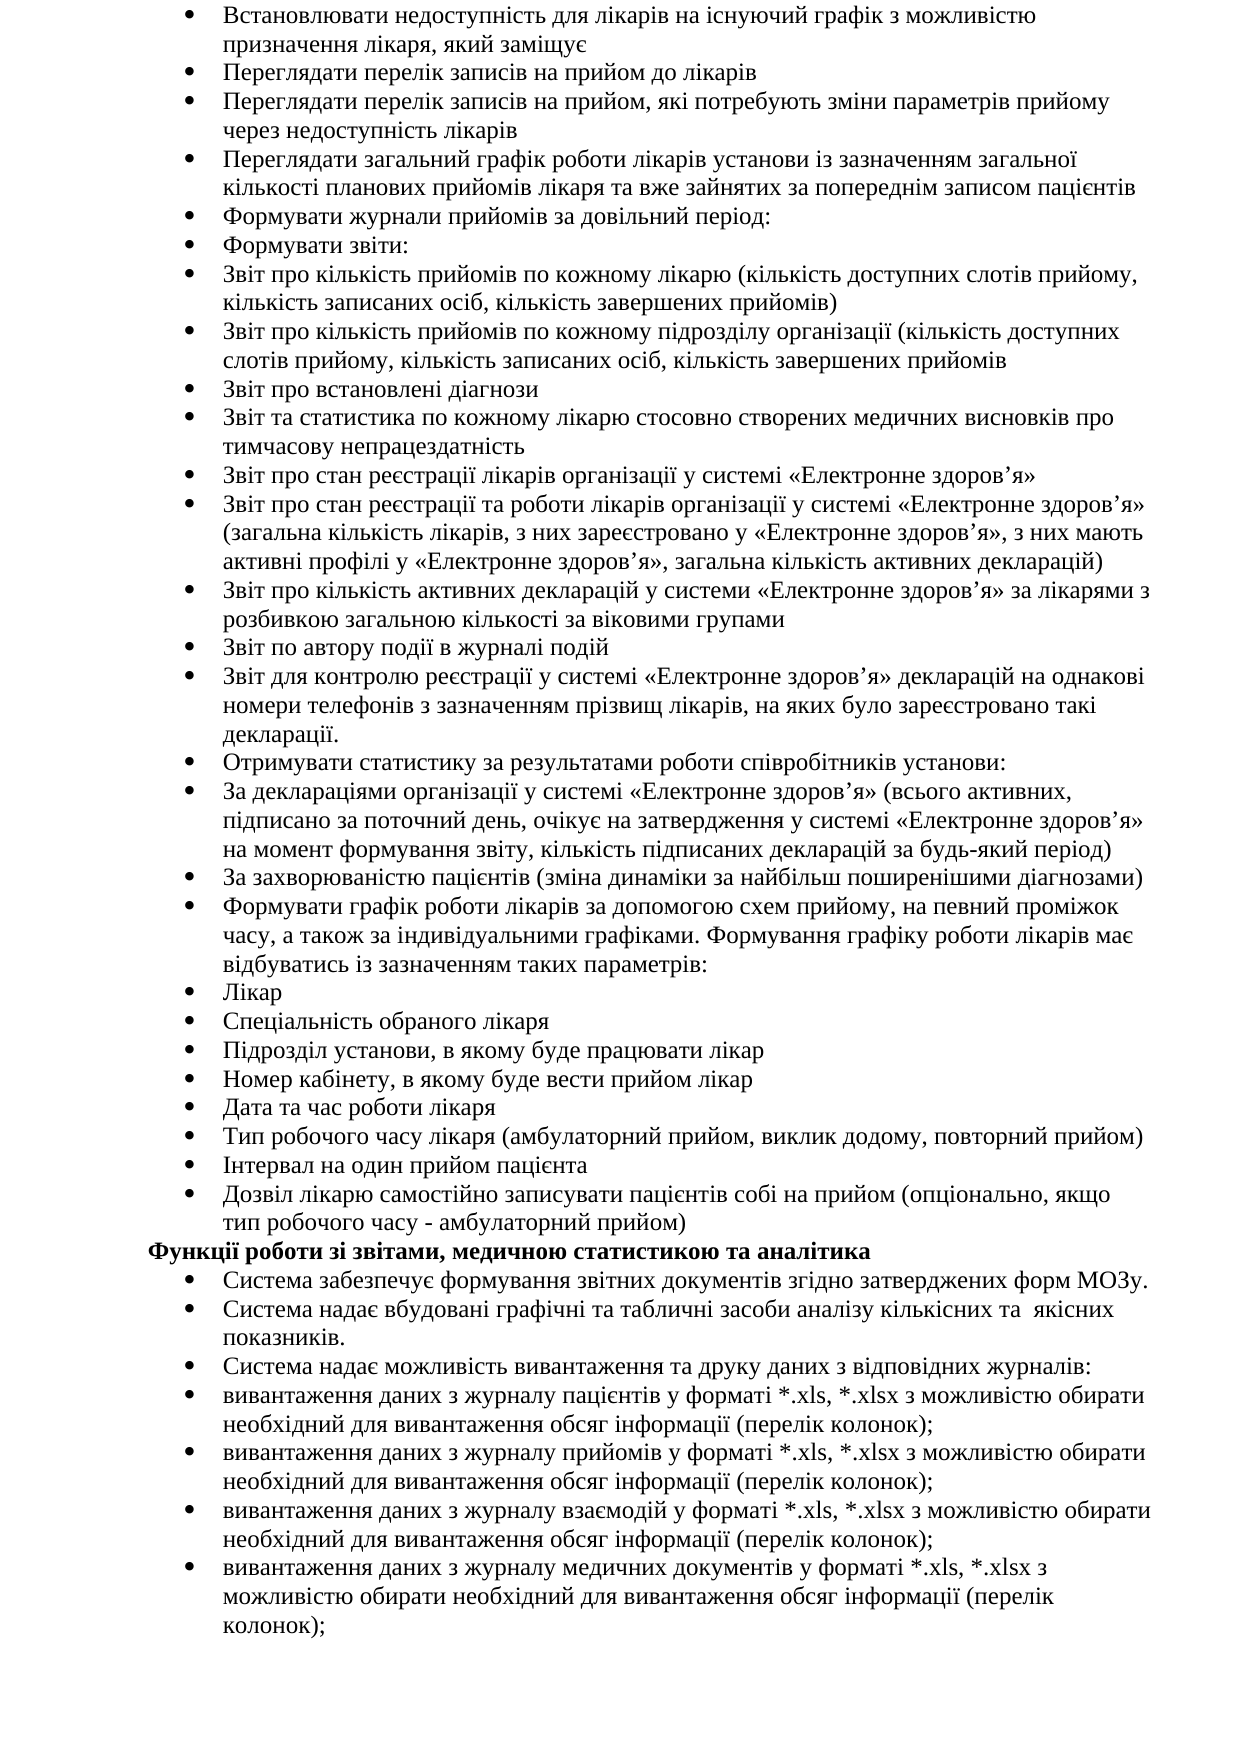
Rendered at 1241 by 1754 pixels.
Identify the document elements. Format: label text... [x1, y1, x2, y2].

list Система надає можливість вивантаження та друку даних з відповідних журналів: [185, 1351, 1152, 1380]
list Звіт для контролю реєстрації у системі «Електронне здоров’я» декларацій на однакові номери телефонів з зазначенням прізвищ лікарів, на яких було зареєстровано такі декларації. [185, 661, 1152, 747]
list За деклараціями організації у системі «Електронне здоров’я» (всього активних, підписано за поточний день, очікує на затвердження у системі «Електронне здоров’я» на момент формування звіту, кількість підписаних декларацій за будь-який період) [185, 776, 1152, 862]
list Встановлювати недоступність для лікарів на існуючий графік з можливістю призначення лікаря, який заміщує [185, 0, 1152, 57]
list Звіт про кількість прийомів по кожному лікарю (кількість доступних слотів прийому, кількість записаних осіб, кількість завершених прийомів) [185, 259, 1152, 316]
list вивантаження даних з журналу пацієнтів у форматі *.xls, *.xlsx з можливістю обирати необхідний для вивантаження обсяг інформації (перелік колонок); [185, 1380, 1152, 1437]
list Звіт про кількість прийомів по кожному підрозділу організації (кількість доступних слотів прийому, кількість записаних осіб, кількість завершених прийомів [185, 316, 1152, 374]
list Звіт про кількість активних декларацій у системи «Електронне здоров’я» за лікарями з розбивкою загальною кількості за віковими групами [185, 575, 1152, 632]
list За захворюваністю пацієнтів (зміна динаміки за найбільш поширенішими діагнозами) [185, 862, 1152, 891]
list Формувати графік роботи лікарів за допомогою схем прийому, на певний проміжок часу, а також за індивідуальними графіками. Формування графіку роботи лікарів має відбуватись із зазначенням таких параметрів: [185, 891, 1152, 977]
list Лікар [185, 977, 1152, 1006]
list Тип робочого часу лікаря (амбулаторний прийом, виклик додому, повторний прийом) [185, 1121, 1152, 1150]
list Переглядати перелік записів на прийом до лікарів [185, 57, 1152, 86]
list Звіт про встановлені діагнози [185, 374, 1152, 402]
list Дозвіл лікарю самостійно записувати пацієнтів собі на прийом (опціонально, якщо тип робочого часу - амбулаторний прийом) [185, 1179, 1152, 1236]
list Формувати журнали прийомів за довільний період: [185, 201, 1152, 230]
list Формувати звіти: [185, 230, 1152, 259]
list Переглядати перелік записів на прийом, які потребують зміни параметрів прийому через недоступність лікарів [185, 86, 1152, 144]
list Звіт про стан реєстрації лікарів організації у системі «Електронне здоров’я» [185, 460, 1152, 489]
text Функції роботи зі звітами, медичною статистикою та аналітика [148, 1236, 1152, 1265]
list Номер кабінету, в якому буде вести прийом лікар [185, 1064, 1152, 1092]
list вивантаження даних з журналу прийомів у форматі *.xls, *.xlsx з можливістю обирати необхідний для вивантаження обсяг інформації (перелік колонок); [185, 1437, 1152, 1495]
list Звіт про стан реєстрації та роботи лікарів організації у системі «Електронне здоров’я» (загальна кількість лікарів, з них зареєстровано у «Електронне здоров’я», з них мають активні профілі у «Електронне здоров’я», загальна кількість активних декларацій) [185, 489, 1152, 575]
list Дата та час роботи лікаря [185, 1092, 1152, 1121]
list Система надає вбудовані графічні та табличні засоби аналізу кількісних та якісних показників. [185, 1294, 1152, 1351]
list Звіт та статистика по кожному лікарю стосовно створених медичних висновків про тимчасову непрацездатність [185, 402, 1152, 460]
list Отримувати статистику за результатами роботи співробітників установи: [185, 747, 1152, 776]
list Переглядати загальний графік роботи лікарів установи із зазначенням загальної кількості планових прийомів лікаря та вже зайнятих за попереднім записом пацієнтів [185, 144, 1152, 201]
list Спеціальність обраного лікаря [185, 1006, 1152, 1035]
list Інтервал на один прийом пацієнта [185, 1150, 1152, 1179]
list Підрозділ установи, в якому буде працювати лікар [185, 1035, 1152, 1064]
list вивантаження даних з журналу медичних документів у форматі *.xls, *.xlsx з можливістю обирати необхідний для вивантаження обсяг інформації (перелік колонок); [185, 1552, 1152, 1639]
list Звіт по автору події в журналі подій [185, 632, 1152, 661]
list Система забезпечує формування звітних документів згідно затверджених форм МОЗу. [185, 1265, 1152, 1294]
list вивантаження даних з журналу взаємодій у форматі *.xls, *.xlsx з можливістю обирати необхідний для вивантаження обсяг інформації (перелік колонок); [185, 1495, 1152, 1552]
